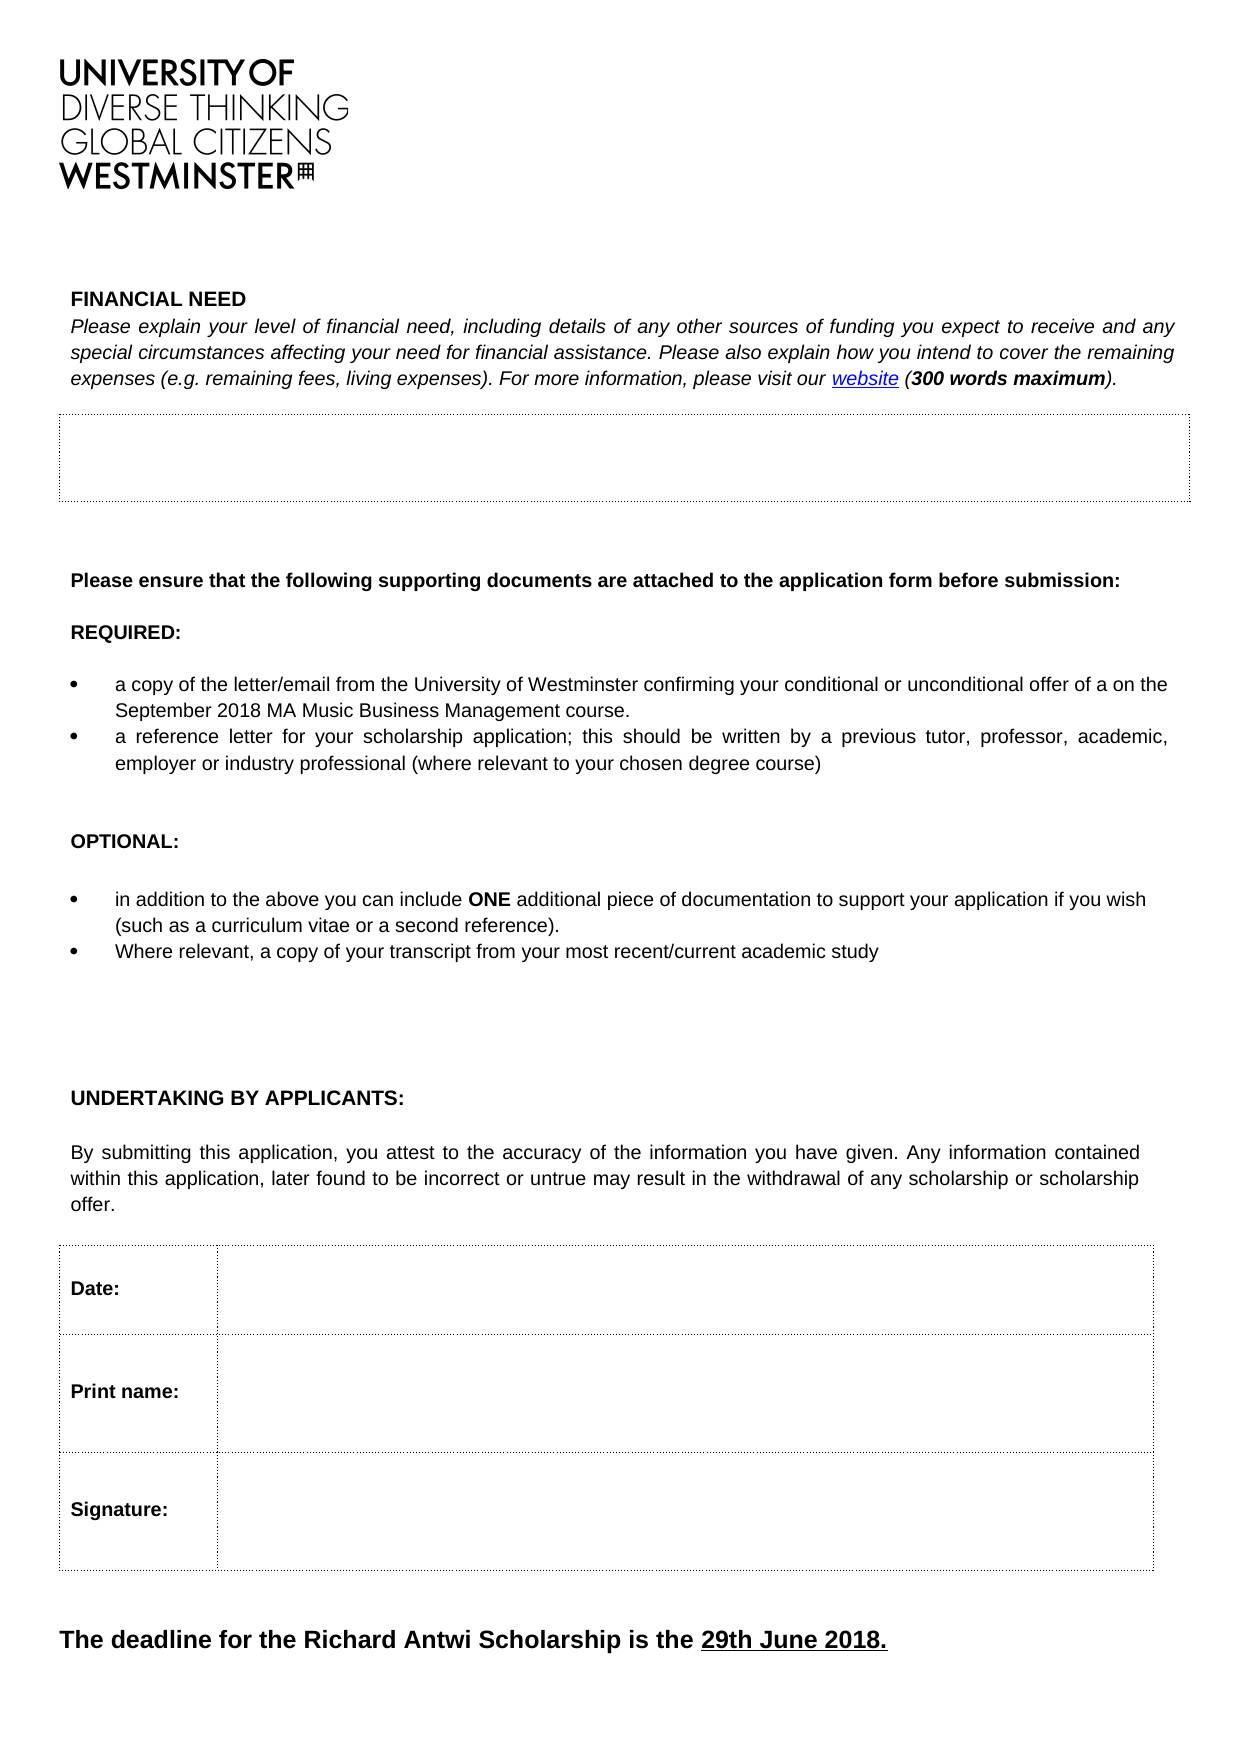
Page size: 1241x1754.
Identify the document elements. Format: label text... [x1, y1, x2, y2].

table_cell Date: [59, 1245, 217, 1334]
table_header FINANCIAL NEED [59, 259, 1189, 314]
table_cell Please explain your level of financial need, including details of any other sources of funding you expect to receive and any special circumstances affecting your need for financial assistance. Please also explain how you intend to cover the remaining expenses (e.g. remaining fees, living expenses). For more information, please visit our website (300 words maximum). [59, 315, 1189, 414]
table_cell OPTIONAL: [59, 778, 1181, 888]
picture [59, 59, 349, 189]
table_cell [59, 414, 1189, 501]
table_cell [217, 1452, 1154, 1570]
table_cell By submitting this application, you attest to the accuracy of the information you have given. Any information contained within this application, later found to be incorrect or untrue may result in the withdrawal of any scholarship or scholarship offer. [59, 1141, 1154, 1245]
table_header Please ensure that the following supporting documents are attached to the application form before submission: [59, 569, 1181, 621]
table_cell REQUIRED: [59, 621, 1181, 673]
table_cell [217, 1245, 1154, 1334]
table_header UNDERTAKING BY APPLICANTS: [59, 1086, 1154, 1141]
table_cell a copy of the letter/email from the University of Westminster confirming your conditional or unconditional offer of a on the September 2018 MA Music Business Management course. a reference letter for your scholarship application; this should be written by a previous tutor, professor, academic, employer or industry professional (where relevant to your chosen degree course) [59, 673, 1181, 778]
table_cell Signature: [59, 1452, 217, 1570]
table_cell Print name: [59, 1334, 217, 1452]
table_cell [217, 1334, 1154, 1452]
text The deadline for the Richard Antwi Scholarship is the 29th June 2018. [59, 1625, 1154, 1654]
table_cell in addition to the above you can include ONE additional piece of documentation to support your application if you wish (such as a curriculum vitae or a second reference). Where relevant, a copy of your transcript from your most recent/current academic study [59, 888, 1181, 992]
